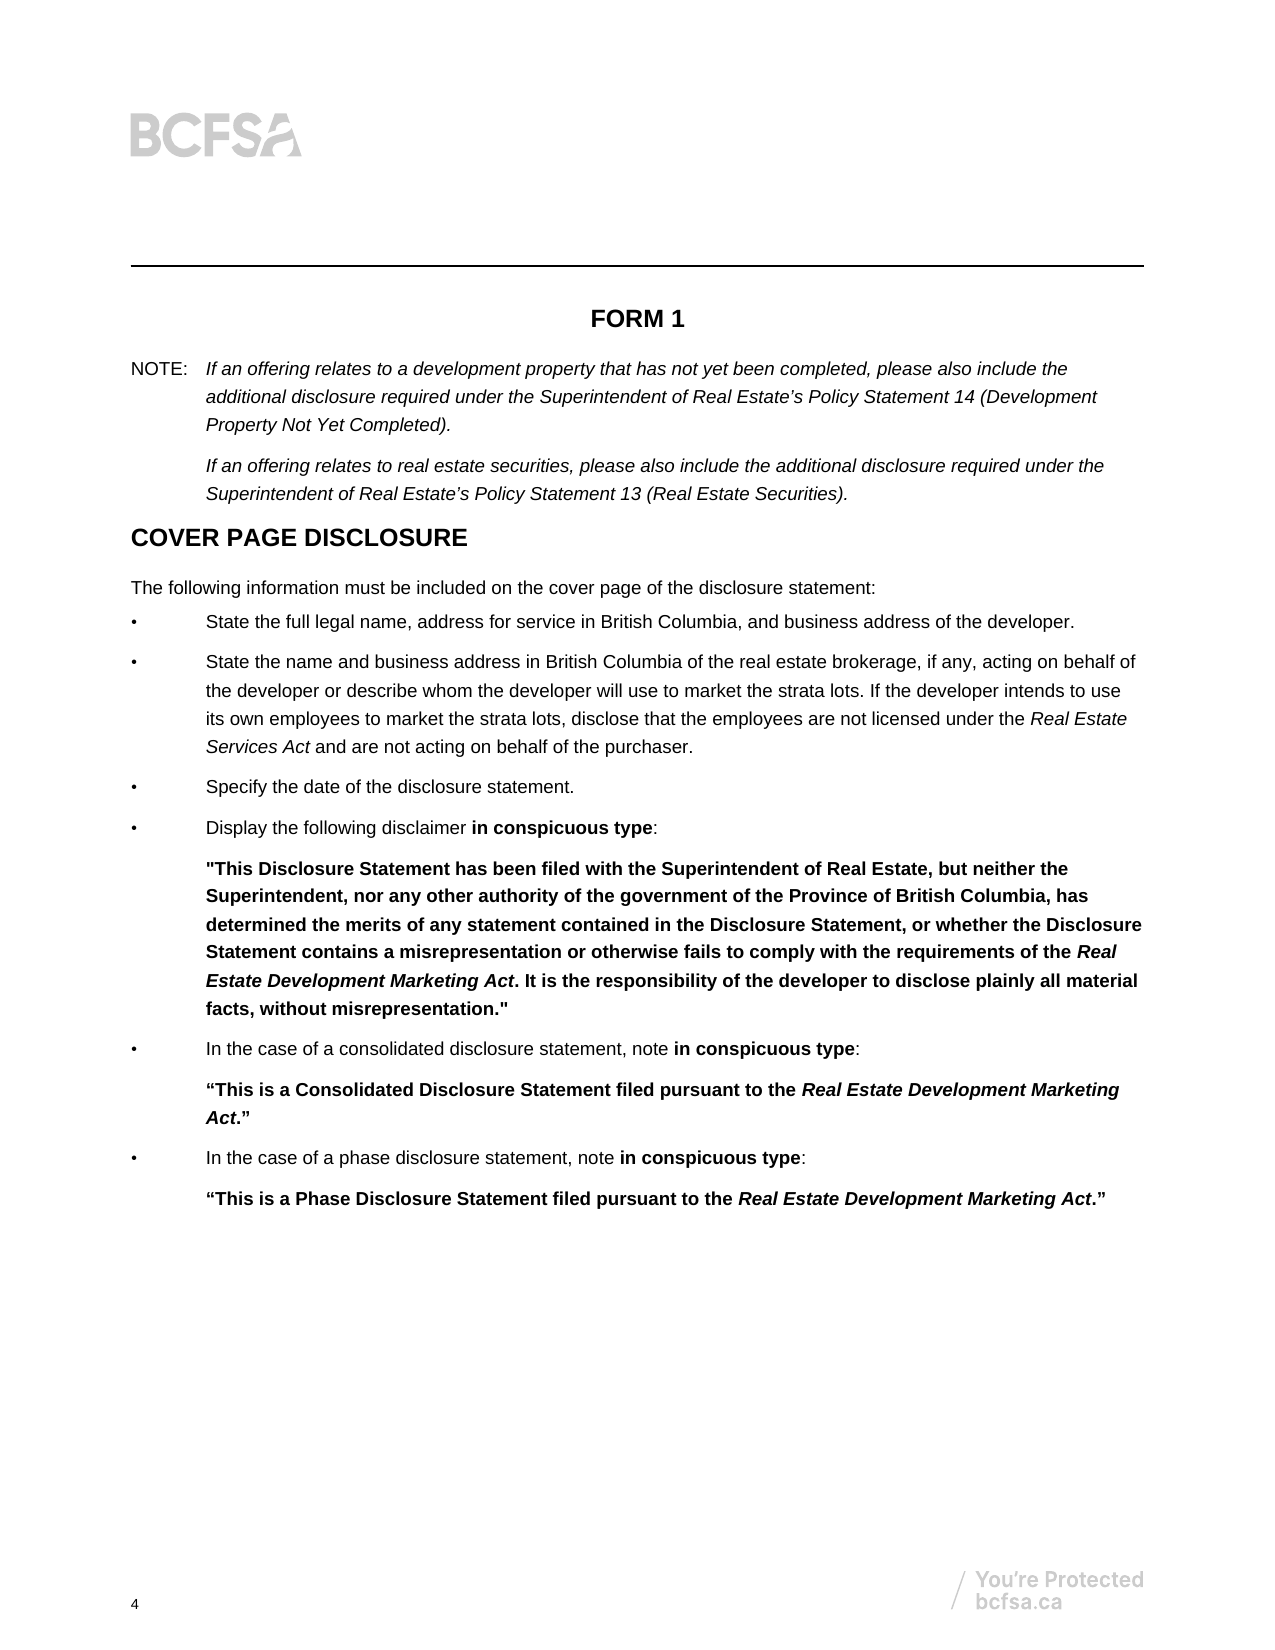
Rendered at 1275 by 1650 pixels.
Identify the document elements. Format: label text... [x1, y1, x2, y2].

list Specify the date of the disclosure statement. [131, 776, 1144, 798]
text "This Disclosure Statement has been filed with the Superintendent of Real Estate, but neither the Superintendent, nor any other authority of the government of the Province of British Columbia, has determined the merits of any statement contained in the Disclosure Statement, or whether the Disclosure Statement contains a misrepresentation or otherwise fails to comply with the requirements of the Real Estate Development Marketing Act. It is the responsibility of the developer to disclose plainly all material facts, without misrepresentation." [206, 857, 1144, 1019]
list State the full legal name, address for service in British Columbia, and business address of the developer. [131, 611, 1144, 632]
list In the case of a phase disclosure statement, note in conspicuous type: [131, 1147, 1144, 1169]
list Display the following disclaimer in conspicuous type: [131, 817, 1144, 838]
text “This is a Consolidated Disclosure Statement filed pursuant to the Real Estate Development Marketing Act.” [206, 1078, 1144, 1128]
subtitle Cover Page Disclosure [131, 523, 1144, 552]
subtitle Form 1 [131, 267, 1144, 333]
list In the case of a consolidated disclosure statement, note in conspicuous type: [131, 1038, 1144, 1059]
list If an offering relates to real estate securities, please also include the additional disclosure required under the Superintendent of Real Estate’s Policy Statement 13 (Real Estate Securities). [206, 454, 1144, 504]
list State the name and business address in British Columbia of the real estate brokerage, if any, acting on behalf of the developer or describe whom the developer will use to market the strata lots. If the developer intends to use its own employees to market the strata lots, disclose that the employees are not licensed under the Real Estate Services Act and are not acting on behalf of the purchaser. [131, 651, 1144, 757]
list If an offering relates to a development property that has not yet been completed, please also include the additional disclosure required under the Superintendent of Real Estate’s Policy Statement 14 (Development Property Not Yet Completed). [131, 358, 1144, 435]
text The following information must be included on the cover page of the disclosure statement: [131, 577, 1144, 598]
text “This is a Phase Disclosure Statement filed pursuant to the Real Estate Development Marketing Act.” [206, 1188, 1144, 1209]
